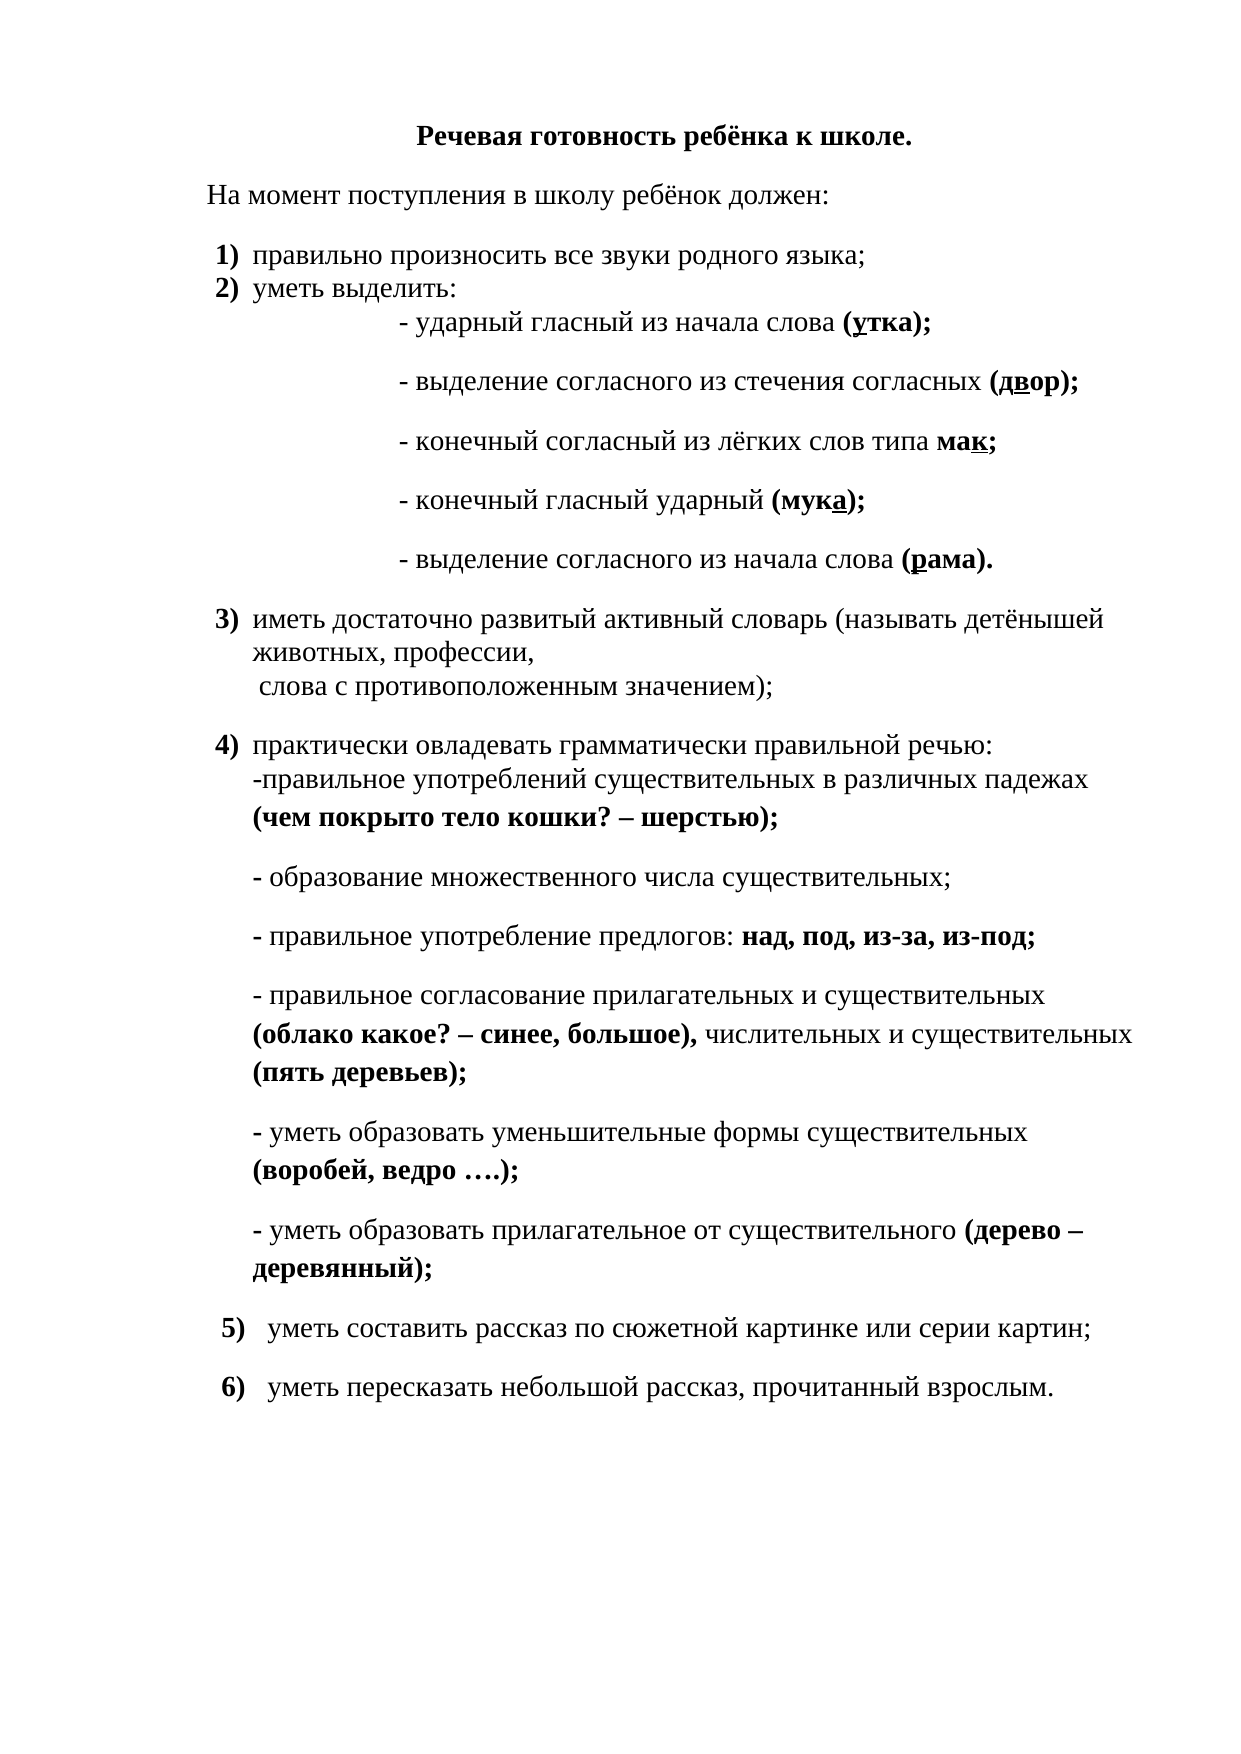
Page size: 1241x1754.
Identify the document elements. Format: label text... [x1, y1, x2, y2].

text 5) уметь составить рассказ по сюжетной картинке или серии картин; [177, 1310, 1152, 1343]
list уметь выделить: [215, 270, 1152, 304]
text - выделение согласного из стечения согласных (двор); [398, 363, 1152, 397]
text На момент поступления в школу ребёнок должен: [177, 177, 1152, 211]
text Речевая готовность ребёнка к школе. [177, 118, 1152, 152]
text - конечный согласный из лёгких слов типа мак; [398, 423, 1152, 456]
text - уметь образовать уменьшительные формы существительных (воробей, ведро ….); [252, 1114, 1152, 1186]
list правильно произносить все звуки родного языка; [215, 237, 1152, 270]
text - ударный гласный из начала слова (утка); [398, 304, 1152, 337]
text - выделение согласного из начала слова (рама). [398, 541, 1152, 575]
text - образование множественного числа существительных; [252, 859, 1152, 892]
text -правильное употреблений существительных в различных падежах (чем покрыто тело кошки? – шерстью); [252, 761, 1152, 833]
text слова с противоположенным значением); [215, 668, 1152, 701]
text 6) уметь пересказать небольшой рассказ, прочитанный взрослым. [177, 1369, 1152, 1403]
text - правильное употребление предлогов: над, под, из-за, из-под; [252, 918, 1152, 952]
text - конечный гласный ударный (мука); [398, 482, 1152, 516]
list иметь достаточно развитый активный словарь (называть детёнышей животных, профессии, [215, 601, 1152, 668]
list практически овладевать грамматически правильной речью: [215, 727, 1152, 761]
text - уметь образовать прилагательное от существительного (дерево – деревянный); [252, 1212, 1152, 1284]
text - правильное согласование прилагательных и существительных (облако какое? – синее, большое), числительных и существительных (пять деревьев); [252, 977, 1152, 1088]
